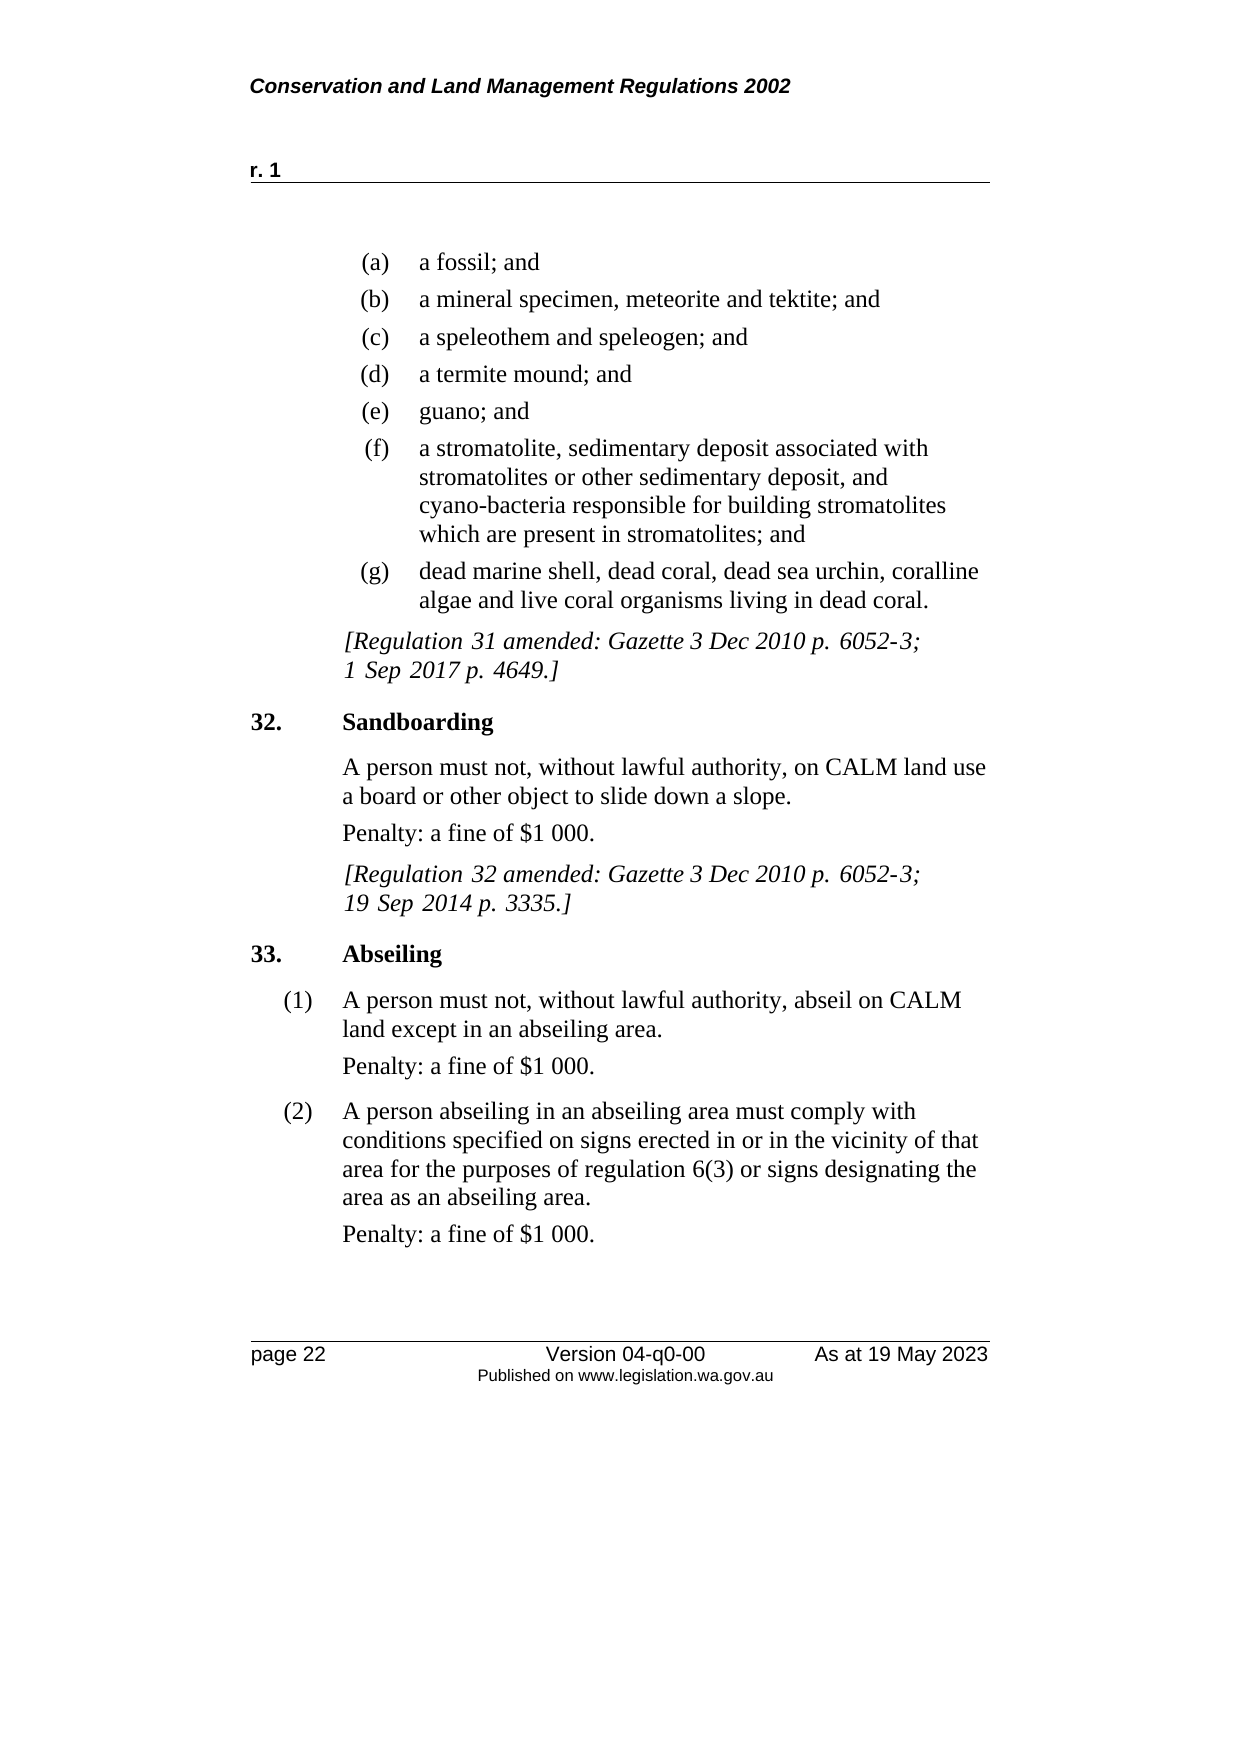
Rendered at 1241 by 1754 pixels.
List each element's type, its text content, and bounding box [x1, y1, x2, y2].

text (c) a speleothem and speleogen; and [251, 322, 990, 350]
text Penalty: a fine of $1 000. [251, 1219, 990, 1248]
text [Regulation 31 amended: Gazette 3 Dec 2010 p. 6052-3; 1 Sep 2017 p. 4649.] [251, 626, 990, 684]
text A person must not, without lawful authority, on CALM land use a board or other object to slide down a slope. [251, 752, 990, 809]
text (f) a stromatolite, sedimentary deposit associated with stromatolites or other sedimentary deposit, and cyano-bacteria responsible for building stromatolites which are present in stromatolites; and [251, 433, 990, 548]
text Penalty: a fine of $1 000. [251, 1051, 990, 1079]
text (g) dead marine shell, dead coral, dead sea urchin, coralline algae and live coral organisms living in dead coral. [251, 556, 990, 614]
text [Regulation 32 amended: Gazette 3 Dec 2010 p. 6052-3; 19 Sep 2014 p. 3335.] [251, 859, 990, 917]
subtitle 33. Abseiling [251, 939, 990, 968]
text (b) a mineral specimen, meteorite and tektite; and [251, 284, 990, 313]
text (a) a fossil; and [251, 247, 990, 276]
text (2) A person abseiling in an abseiling area must comply with conditions specified on signs erected in or in the vicinity of that area for the purposes of regulation 6(3) or signs designating the area as an abseiling area. [251, 1096, 990, 1211]
subtitle 32. Sandboarding [251, 707, 990, 735]
text Penalty: a fine of $1 000. [251, 818, 990, 847]
text (d) a termite mound; and [251, 359, 990, 387]
text (e) guano; and [251, 396, 990, 424]
text (1) A person must not, without lawful authority, abseil on CALM land except in an abseiling area. [251, 985, 990, 1042]
